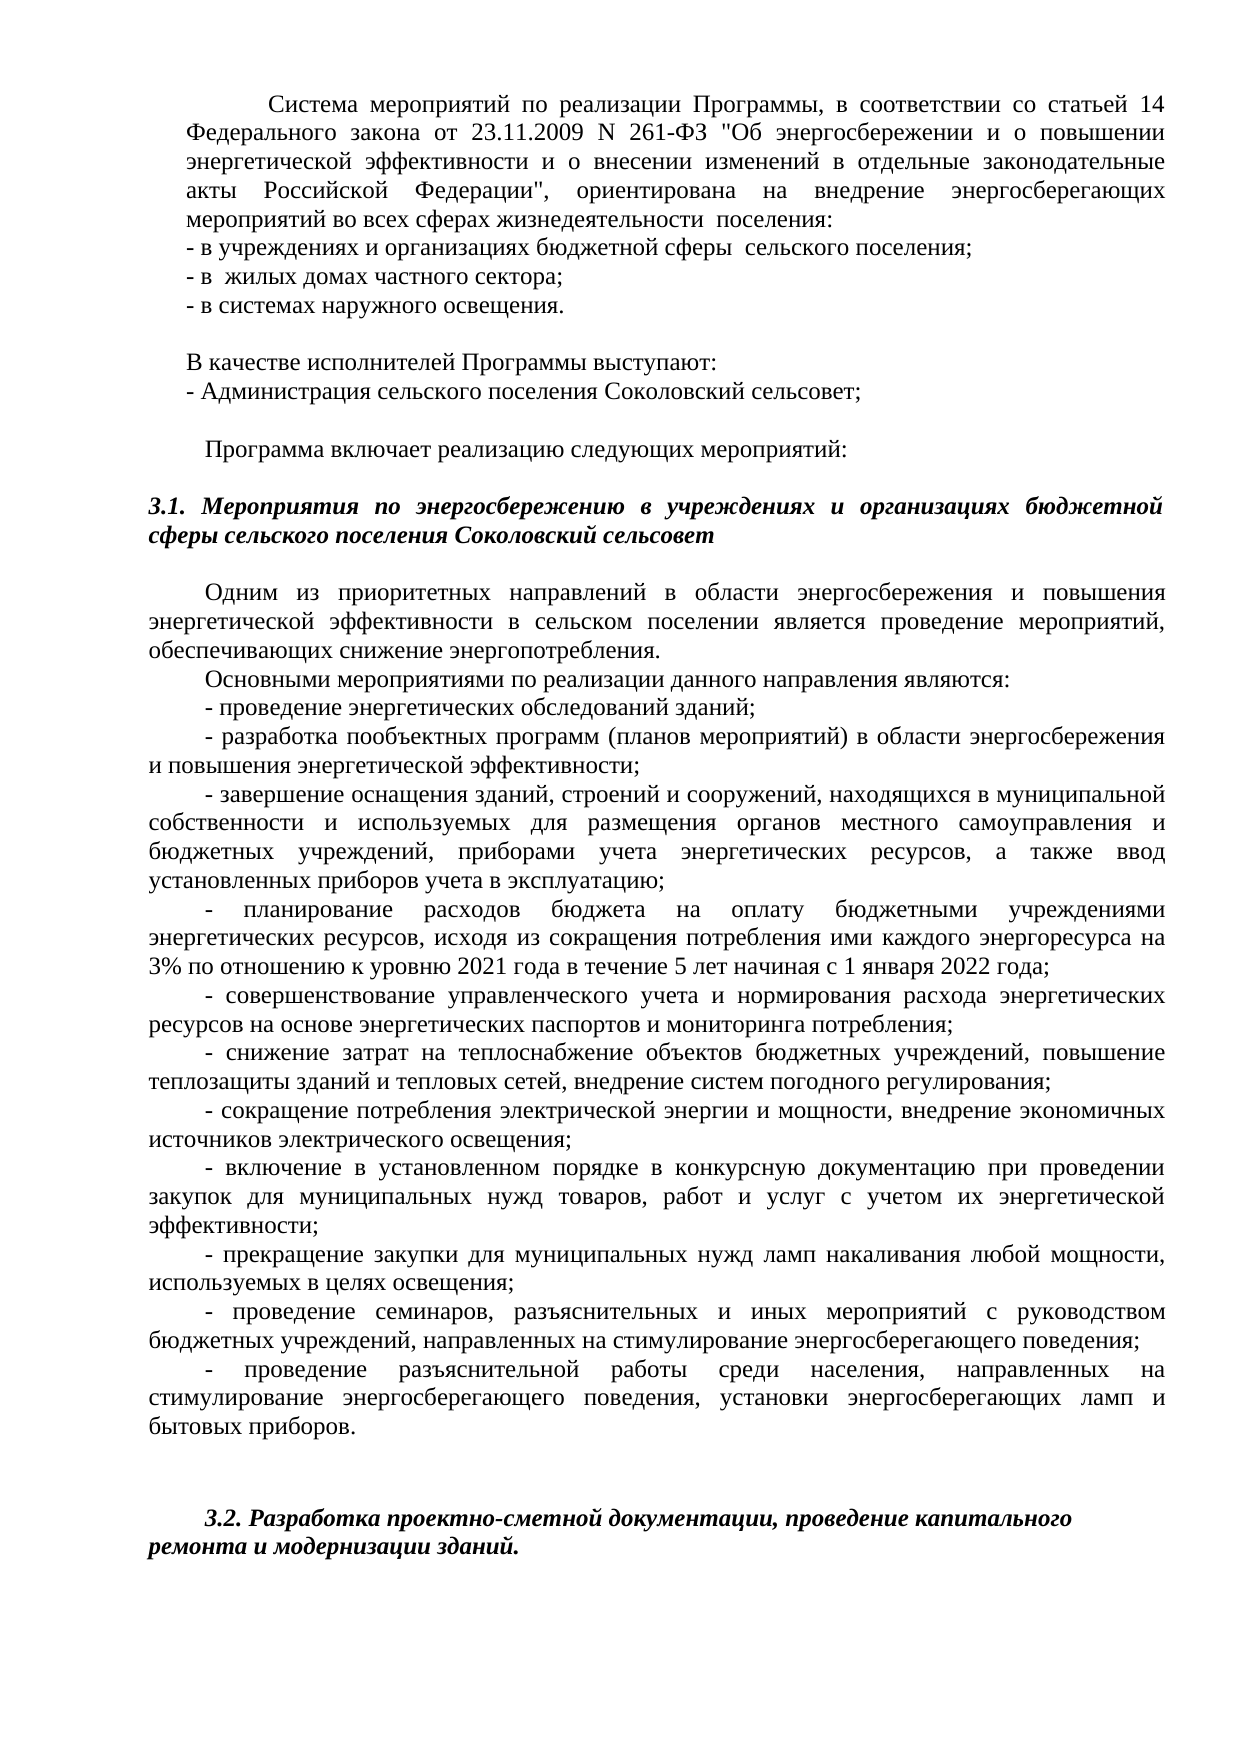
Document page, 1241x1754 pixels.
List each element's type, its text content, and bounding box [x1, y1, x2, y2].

text - снижение затрат на теплоснабжение объектов бюджетных учреждений, повышение теплозащиты зданий и тепловых сетей, внедрение систем погодного регулирования; [148, 1037, 1166, 1095]
text - планирование расходов бюджета на оплату бюджетными учреждениями энергетических ресурсов, исходя из сокращения потребления ими каждого энергоресурса на 3% по отношению к уровню 2021 года в течение 5 лет начиная с 1 января 2022 года; [148, 894, 1166, 980]
text - проведение энергетических обследований зданий; [148, 692, 1166, 721]
text - разработка пообъектных программ (планов мероприятий) в области энергосбережения и повышения энергетической эффективности; [148, 721, 1166, 779]
text - проведение семинаров, разъяснительных и иных мероприятий с руководством бюджетных учреждений, направленных на стимулирование энергосберегающего поведения; [148, 1296, 1166, 1354]
text - сокращение потребления электрической энергии и мощности, внедрение экономичных источников электрического освещения; [148, 1095, 1166, 1152]
text Основными мероприятиями по реализации данного направления являются: [148, 664, 1166, 692]
text - в системах наружного освещения. [186, 290, 1166, 319]
text В качестве исполнителей Программы выступают: [186, 347, 1166, 376]
text 3.1. Мероприятия по энергосбережению в учреждениях и организациях бюджетной сферы сельского поселения Соколовский сельсовет [148, 491, 1166, 549]
text - совершенствование управленческого учета и нормирования расхода энергетических ресурсов на основе энергетических паспортов и мониторинга потребления; [148, 980, 1166, 1037]
text - проведение разъяснительной работы среди населения, направленных на стимулирование энергосберегающего поведения, установки энергосберегающих ламп и бытовых приборов. [148, 1354, 1166, 1440]
text - в жилых домах частного сектора; [186, 261, 1166, 290]
text Одним из приоритетных направлений в области энергосбережения и повышения энергетической эффективности в сельском поселении является проведение мероприятий, обеспечивающих снижение энергопотребления. [148, 577, 1166, 664]
text Система мероприятий по реализации Программы, в соответствии со статьей 14 Федерального закона от 23.11.2009 N 261-ФЗ "Об энергосбережении и о повышении энергетической эффективности и о внесении изменений в отдельные законодательные акты Российской Федерации", ориентирована на внедрение энергосберегающих мероприятий во всех сферах жизнедеятельности поселения: [186, 89, 1166, 232]
text - в учреждениях и организациях бюджетной сферы сельского поселения; [186, 232, 1166, 261]
text Программа включает реализацию следующих мероприятий: [186, 434, 1166, 462]
text - Администрация сельского поселения Соколовский сельсовет; [186, 376, 1166, 405]
text - прекращение закупки для муниципальных нужд ламп накаливания любой мощности, используемых в целях освещения; [148, 1239, 1166, 1296]
text - завершение оснащения зданий, строений и сооружений, находящихся в муниципальной собственности и используемых для размещения органов местного самоуправления и бюджетных учреждений, приборами учета энергетических ресурсов, а также ввод установленных приборов учета в эксплуатацию; [148, 779, 1166, 894]
text 3.2. Разработка проектно-сметной документации, проведение капитального ремонта и модернизации зданий. [148, 1503, 1166, 1560]
text - включение в установленном порядке в конкурсную документацию при проведении закупок для муниципальных нужд товаров, работ и услуг с учетом их энергетической эффективности; [148, 1152, 1166, 1239]
